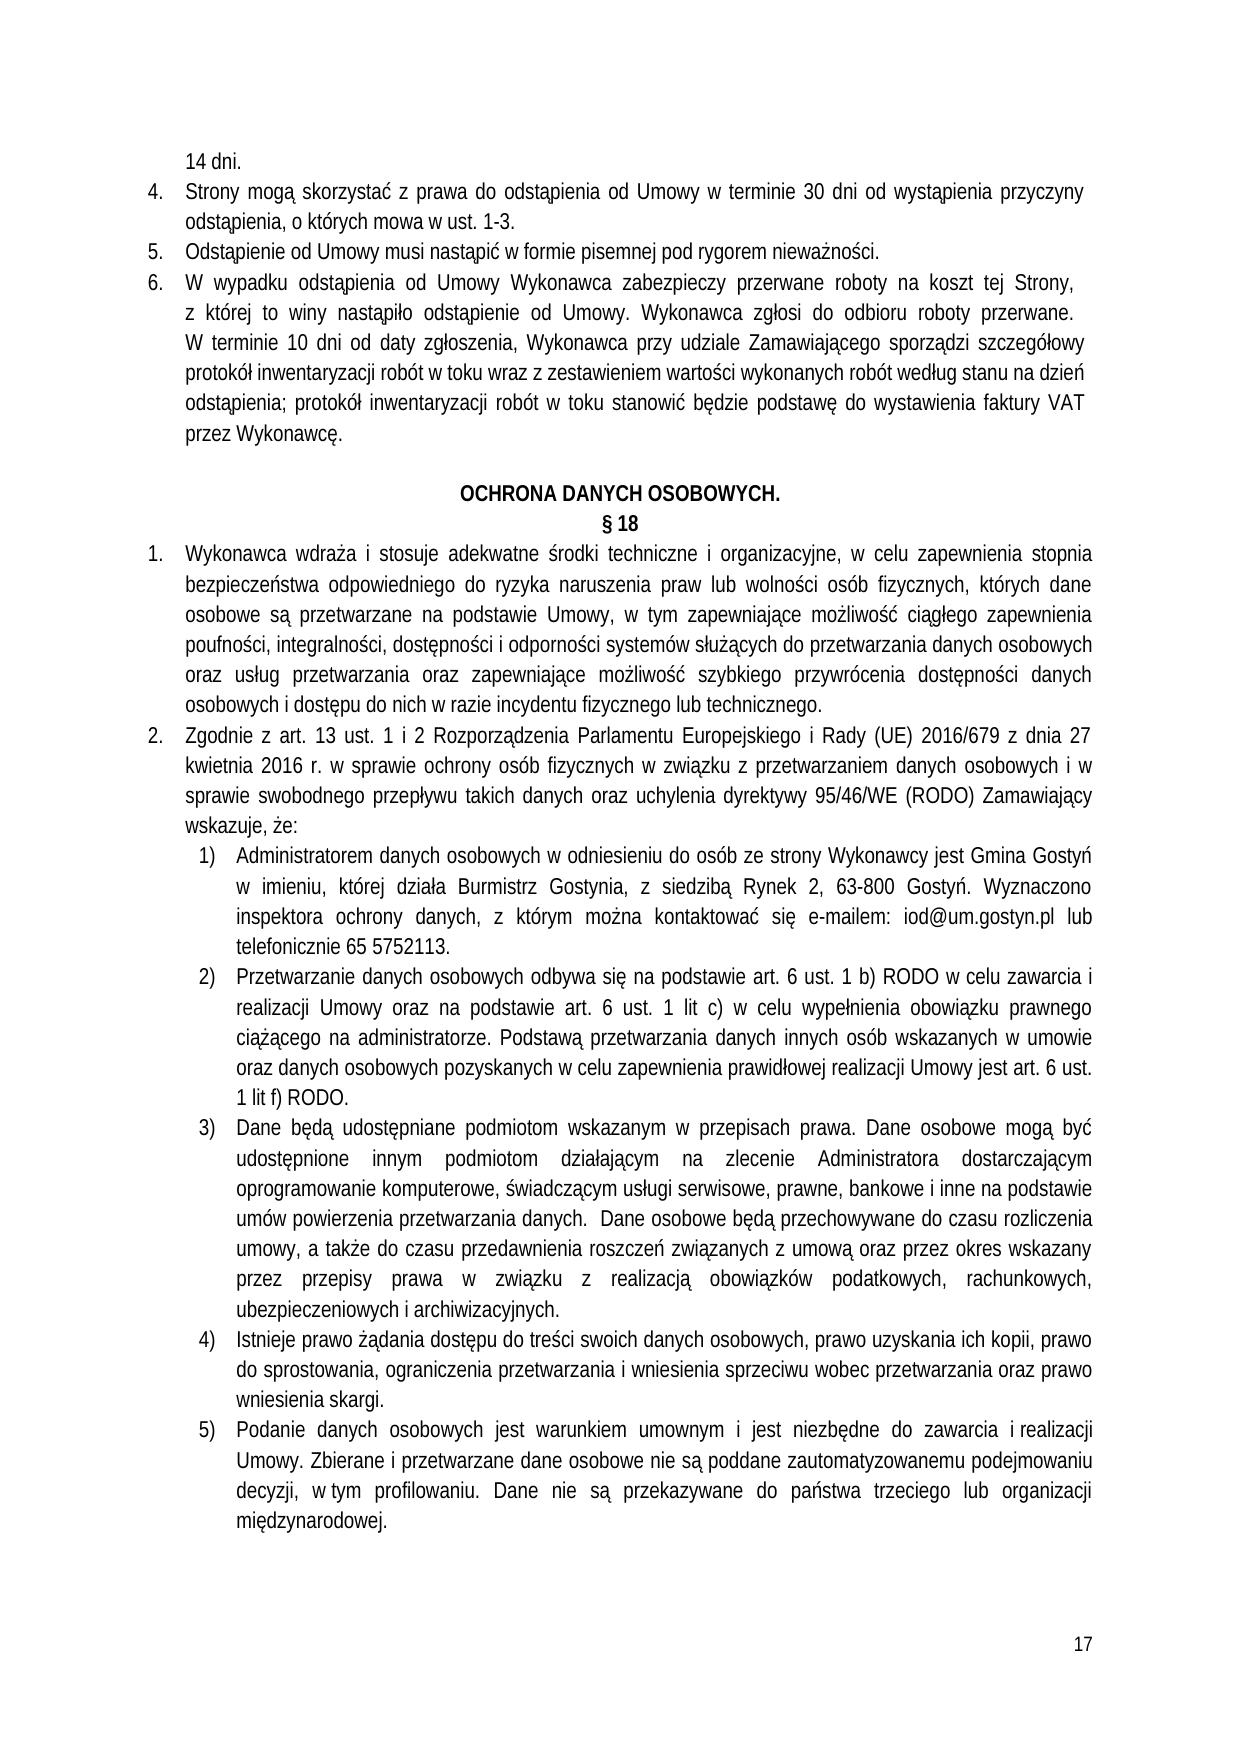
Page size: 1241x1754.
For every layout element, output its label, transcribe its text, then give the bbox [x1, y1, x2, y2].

text OCHRONA DANYCH OSOBOWYCH. [148, 480, 1093, 506]
list Podanie danych osobowych jest warunkiem umownym i jest niezbędne do zawarcia i realizacji Umowy. Zbierane i przetwarzane dane osobowe nie są poddane zautomatyzowanemu podejmowaniu decyzji, w tym profilowaniu. Dane nie są przekazywane do państwa trzeciego lub organizacji międzynarodowej. [199, 1416, 1093, 1533]
text § 18 [148, 510, 1093, 536]
list Zgodnie z art. 13 ust. 1 i 2 Rozporządzenia Parlamentu Europejskiego i Rady (UE) 2016/679 z dnia 27 kwietnia 2016 r. w sprawie ochrony osób fizycznych w związku z przetwarzaniem danych osobowych i w sprawie swobodnego przepływu takich danych oraz uchylenia dyrektywy 95/46/WE (RODO) Zamawiający wskazuje, że: [148, 722, 1093, 838]
list Administratorem danych osobowych w odniesieniu do osób ze strony Wykonawcy jest Gmina Gostyń w imieniu, której działa Burmistrz Gostynia, z siedzibą Rynek 2, 63-800 Gostyń. Wyznaczono inspektora ochrony danych, z którym można kontaktować się e-mailem: iod@um.gostyn.pl lub telefonicznie 65 5752113. [199, 842, 1093, 959]
list Odstąpienie od Umowy musi nastąpić w formie pisemnej pod rygorem nieważności. [148, 238, 1085, 264]
list Wykonawca wdraża i stosuje adekwatne środki techniczne i organizacyjne, w celu zapewnienia stopnia bezpieczeństwa odpowiedniego do ryzyka naruszenia praw lub wolności osób fizycznych, których dane osobowe są przetwarzane na podstawie Umowy, w tym zapewniające możliwość ciągłego zapewnienia poufności, integralności, dostępności i odporności systemów służących do przetwarzania danych osobowych oraz usług przetwarzania oraz zapewniające możliwość szybkiego przywrócenia dostępności danych osobowych i dostępu do nich w razie incydentu fizycznego lub technicznego. [148, 540, 1093, 718]
list Istnieje prawo żądania dostępu do treści swoich danych osobowych, prawo uzyskania ich kopii, prawo do sprostowania, ograniczenia przetwarzania i wniesienia sprzeciwu wobec przetwarzania oraz prawo wniesienia skargi. [199, 1326, 1093, 1412]
list Strony mogą skorzystać z prawa do odstąpienia od Umowy w terminie 30 dni od wystąpienia przyczyny odstąpienia, o których mowa w ust. 1-3. [148, 178, 1085, 234]
list Przetwarzanie danych osobowych odbywa się na podstawie art. 6 ust. 1 b) RODO w celu zawarcia i realizacji Umowy oraz na podstawie art. 6 ust. 1 lit c) w celu wypełnienia obowiązku prawnego ciążącego na administratorze. Podstawą przetwarzania danych innych osób wskazanych w umowie oraz danych osobowych pozyskanych w celu zapewnienia prawidłowej realizacji Umowy jest art. 6 ust. 1 lit f) RODO. [199, 963, 1093, 1110]
list W wypadku odstąpienia od Umowy Wykonawca zabezpieczy przerwane roboty na koszt tej Strony, z której to winy nastąpiło odstąpienie od Umowy. Wykonawca zgłosi do odbioru roboty przerwane. W terminie 10 dni od daty zgłoszenia, Wykonawca przy udziale Zamawiającego sporządzi szczegółowy protokół inwentaryzacji robót w toku wraz z zestawieniem wartości wykonanych robót według stanu na dzień odstąpienia; protokół inwentaryzacji robót w toku stanowić będzie podstawę do wystawienia faktury VAT przez Wykonawcę. [148, 268, 1085, 446]
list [185, 148, 1085, 174]
list Dane będą udostępniane podmiotom wskazanym w przepisach prawa. Dane osobowe mogą być udostępnione innym podmiotom działającym na zlecenie Administratora dostarczającym oprogramowanie komputerowe, świadczącym usługi serwisowe, prawne, bankowe i inne na podstawie umów powierzenia przetwarzania danych. Dane osobowe będą przechowywane do czasu rozliczenia umowy, a także do czasu przedawnienia roszczeń związanych z umową oraz przez okres wskazany przez przepisy prawa w związku z realizacją obowiązków podatkowych, rachunkowych, ubezpieczeniowych i archiwizacyjnych. [199, 1114, 1093, 1322]
